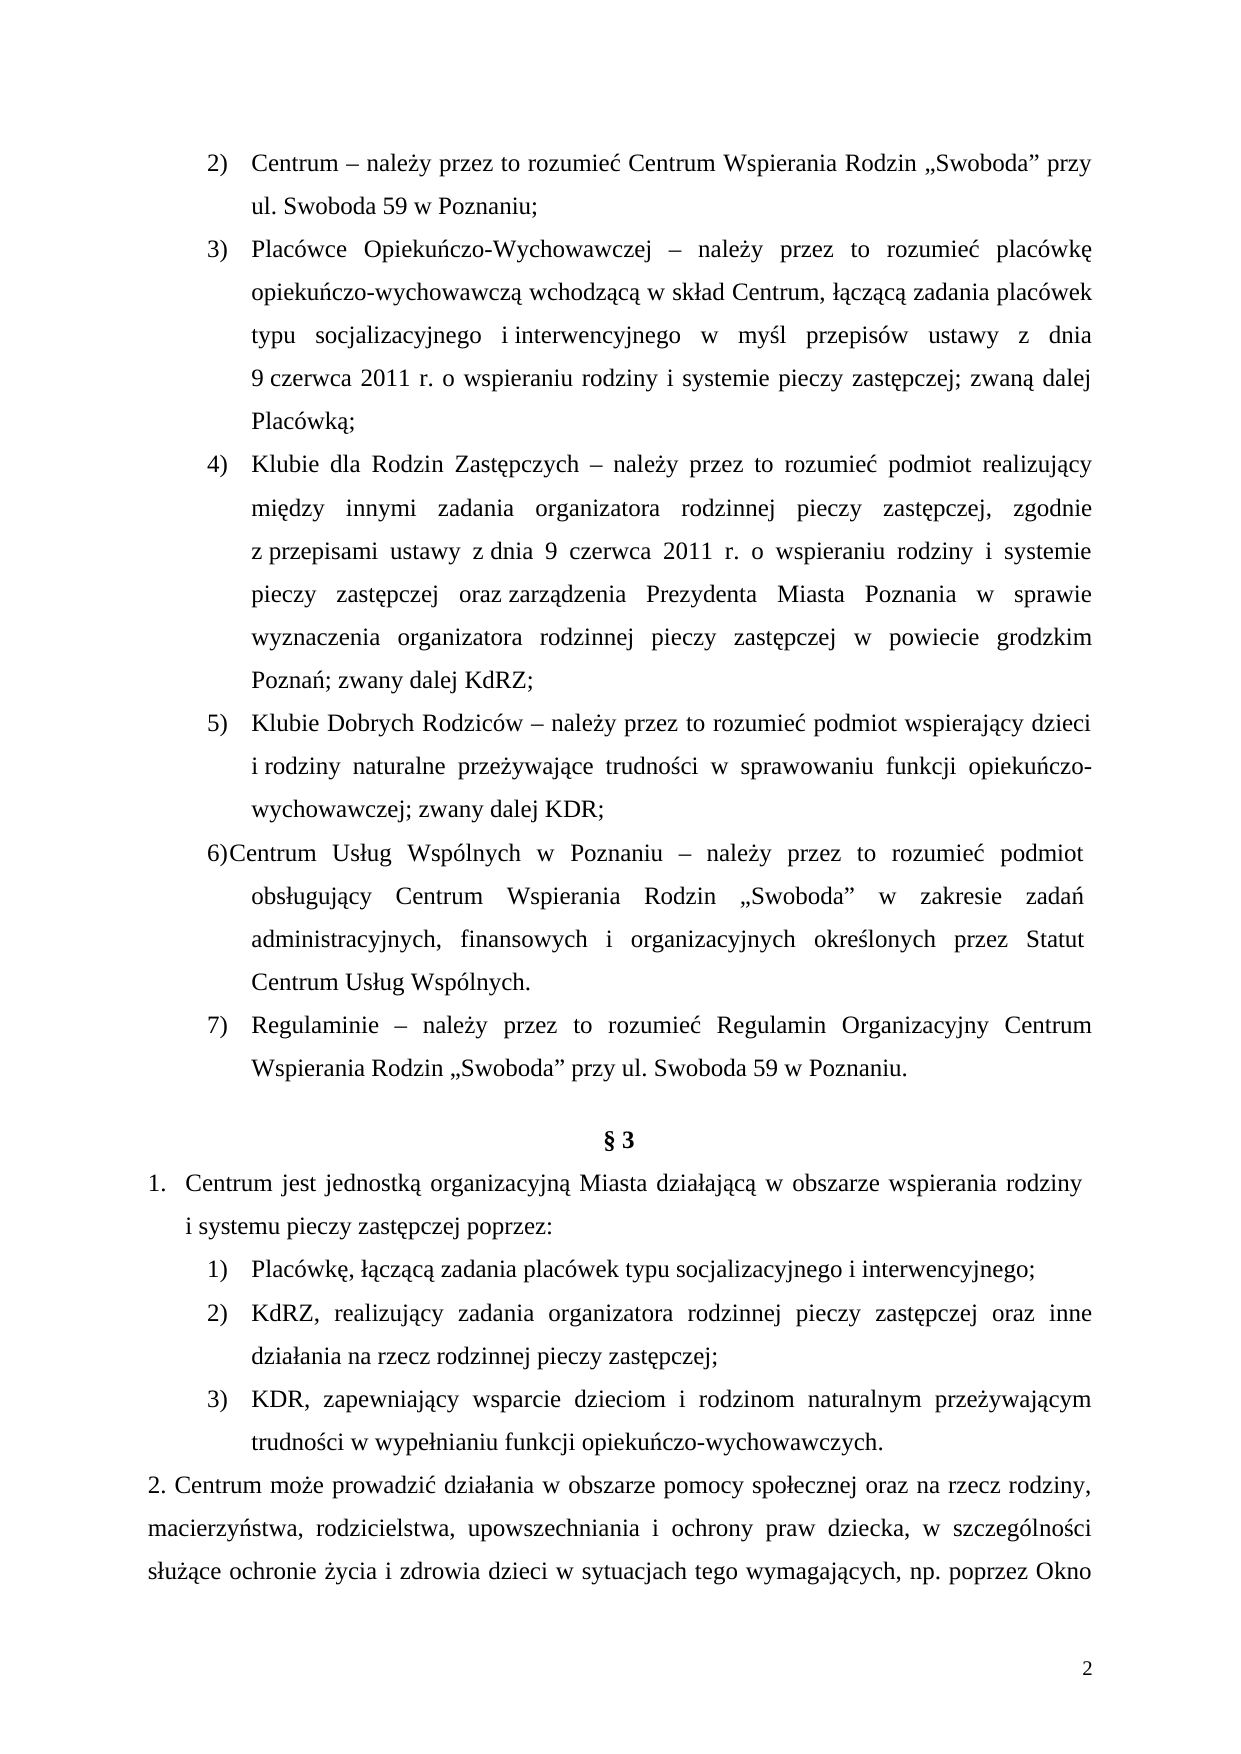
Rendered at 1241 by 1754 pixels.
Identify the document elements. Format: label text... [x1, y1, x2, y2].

list Klubie dla Rodzin Zastępczych – należy przez to rozumieć podmiot realizujący między innymi zadania organizatora rodzinnej pieczy zastępczej, zgodnie z przepisami ustawy z dnia 9 czerwca 2011 r. o wspieraniu rodziny i systemie pieczy zastępczej oraz zarządzenia Prezydenta Miasta Poznania w sprawie wyznaczenia organizatora rodzinnej pieczy zastępczej w powiecie grodzkim Poznań; zwany dalej KdRZ; [207, 449, 1092, 694]
list Regulaminie – należy przez to rozumieć Regulamin Organizacyjny Centrum Wspierania Rodzin „Swoboda” przy ul. Swoboda 59 w Poznaniu. [207, 1010, 1092, 1082]
list Centrum Usług Wspólnych w Poznaniu – należy przez to rozumieć podmiot obsługujący Centrum Wspierania Rodzin „Swoboda” w zakresie zadań administracyjnych, finansowych i organizacyjnych określonych przez Statut Centrum Usług Wspólnych. [207, 838, 1085, 996]
list Placówce Opiekuńczo-Wychowawczej – należy przez to rozumieć placówkę opiekuńczo-wychowawczą wchodzącą w skład Centrum, łączącą zadania placówek typu socjalizacyjnego i interwencyjnego w myśl przepisów ustawy z dnia 9 czerwca 2011 r. o wspieraniu rodziny i systemie pieczy zastępczej; zwaną dalej Placówką; [207, 234, 1092, 435]
list Centrum jest jednostką organizacyjną Miasta działającą w obszarze wspierania rodziny i systemu pieczy zastępczej poprzez: [148, 1168, 1092, 1240]
list KDR, zapewniający wsparcie dzieciom i rodzinom naturalnym przeżywającym trudności w wypełnianiu funkcji opiekuńczo-wychowawczych. [207, 1384, 1092, 1456]
list Klubie Dobrych Rodziców – należy przez to rozumieć podmiot wspierający dzieci i rodziny naturalne przeżywające trudności w sprawowaniu funkcji opiekuńczo-wychowawczej; zwany dalej KDR; [207, 708, 1092, 823]
list Placówkę, łączącą zadania placówek typu socjalizacyjnego i interwencyjnego; [207, 1254, 1092, 1283]
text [148, 1470, 1092, 1585]
text § 3 [148, 1125, 1089, 1154]
list Centrum – należy przez to rozumieć Centrum Wspierania Rodzin „Swoboda” przy ul. Swoboda 59 w Poznaniu; [207, 148, 1092, 219]
list KdRZ, realizujący zadania organizatora rodzinnej pieczy zastępczej oraz inne działania na rzecz rodzinnej pieczy zastępczej; [207, 1298, 1092, 1369]
